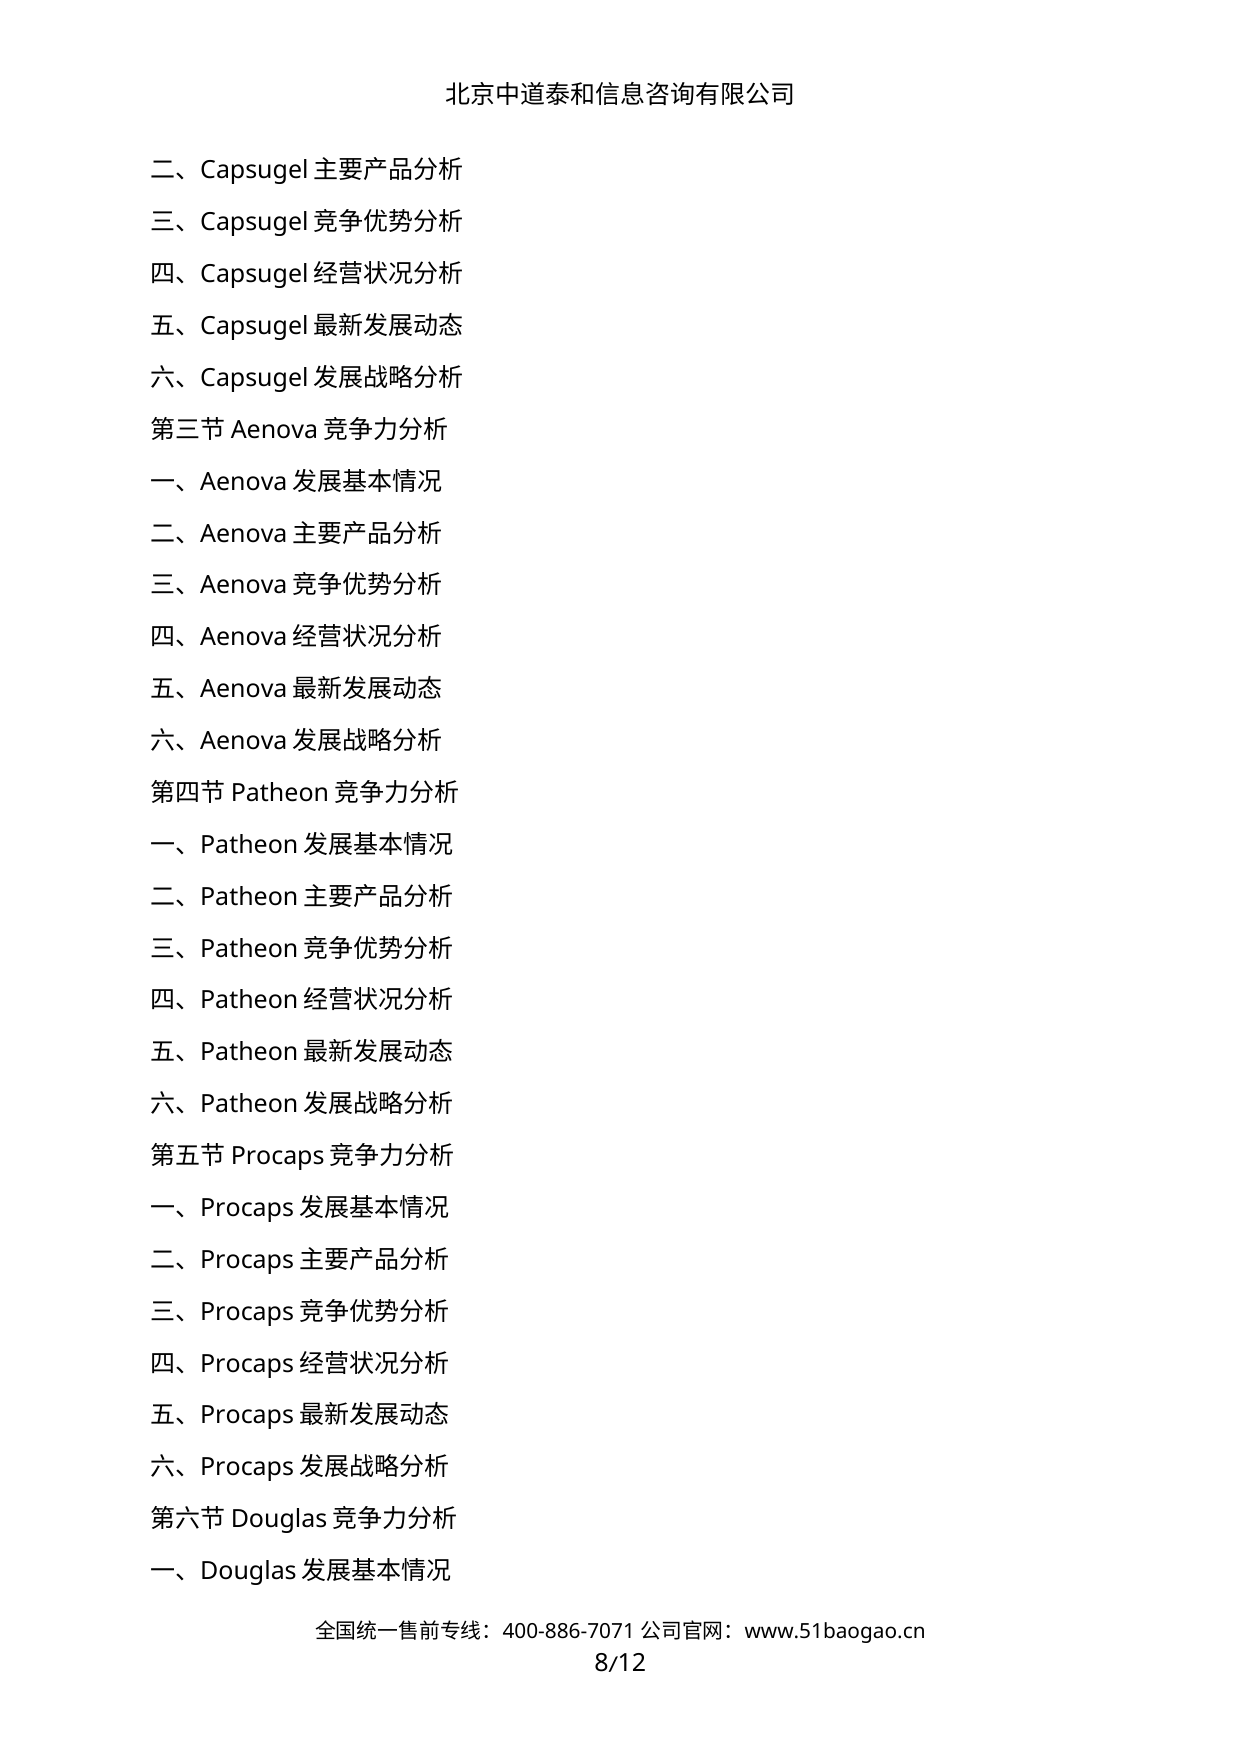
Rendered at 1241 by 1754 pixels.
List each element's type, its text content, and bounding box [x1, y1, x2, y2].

text 四、Aenova经营状况分析 [150, 617, 1090, 653]
text 二、Procaps主要产品分析 [150, 1239, 1090, 1276]
text 一、Patheon发展基本情况 [150, 824, 1090, 861]
text 五、Capsugel最新发展动态 [150, 306, 1090, 342]
text 六、Patheon发展战略分析 [150, 1084, 1090, 1120]
text 五、Patheon最新发展动态 [150, 1032, 1090, 1068]
text 第五节 Procaps竞争力分析 [150, 1136, 1090, 1172]
text 四、Capsugel经营状况分析 [150, 254, 1090, 290]
text 五、Aenova最新发展动态 [150, 669, 1090, 705]
text 三、Patheon竞争优势分析 [150, 928, 1090, 964]
text 四、Procaps经营状况分析 [150, 1343, 1090, 1379]
text 三、Aenova竞争优势分析 [150, 565, 1090, 601]
text 三、Capsugel竞争优势分析 [150, 202, 1090, 238]
text 六、Procaps发展战略分析 [150, 1447, 1090, 1483]
text 第四节 Patheon竞争力分析 [150, 772, 1090, 809]
text 三、Procaps竞争优势分析 [150, 1291, 1090, 1327]
text 五、Procaps最新发展动态 [150, 1395, 1090, 1431]
text 二、Aenova主要产品分析 [150, 513, 1090, 549]
text 一、Douglas发展基本情况 [150, 1551, 1090, 1587]
text 一、Procaps发展基本情况 [150, 1187, 1090, 1224]
text 六、Aenova发展战略分析 [150, 721, 1090, 757]
text 二、Capsugel主要产品分析 [150, 150, 1090, 186]
text 第三节 Aenova竞争力分析 [150, 409, 1090, 446]
text 六、Capsugel发展战略分析 [150, 357, 1090, 394]
text 第六节 Douglas竞争力分析 [150, 1499, 1090, 1535]
text 一、Aenova发展基本情况 [150, 461, 1090, 497]
text 二、Patheon主要产品分析 [150, 876, 1090, 912]
text 四、Patheon经营状况分析 [150, 980, 1090, 1016]
